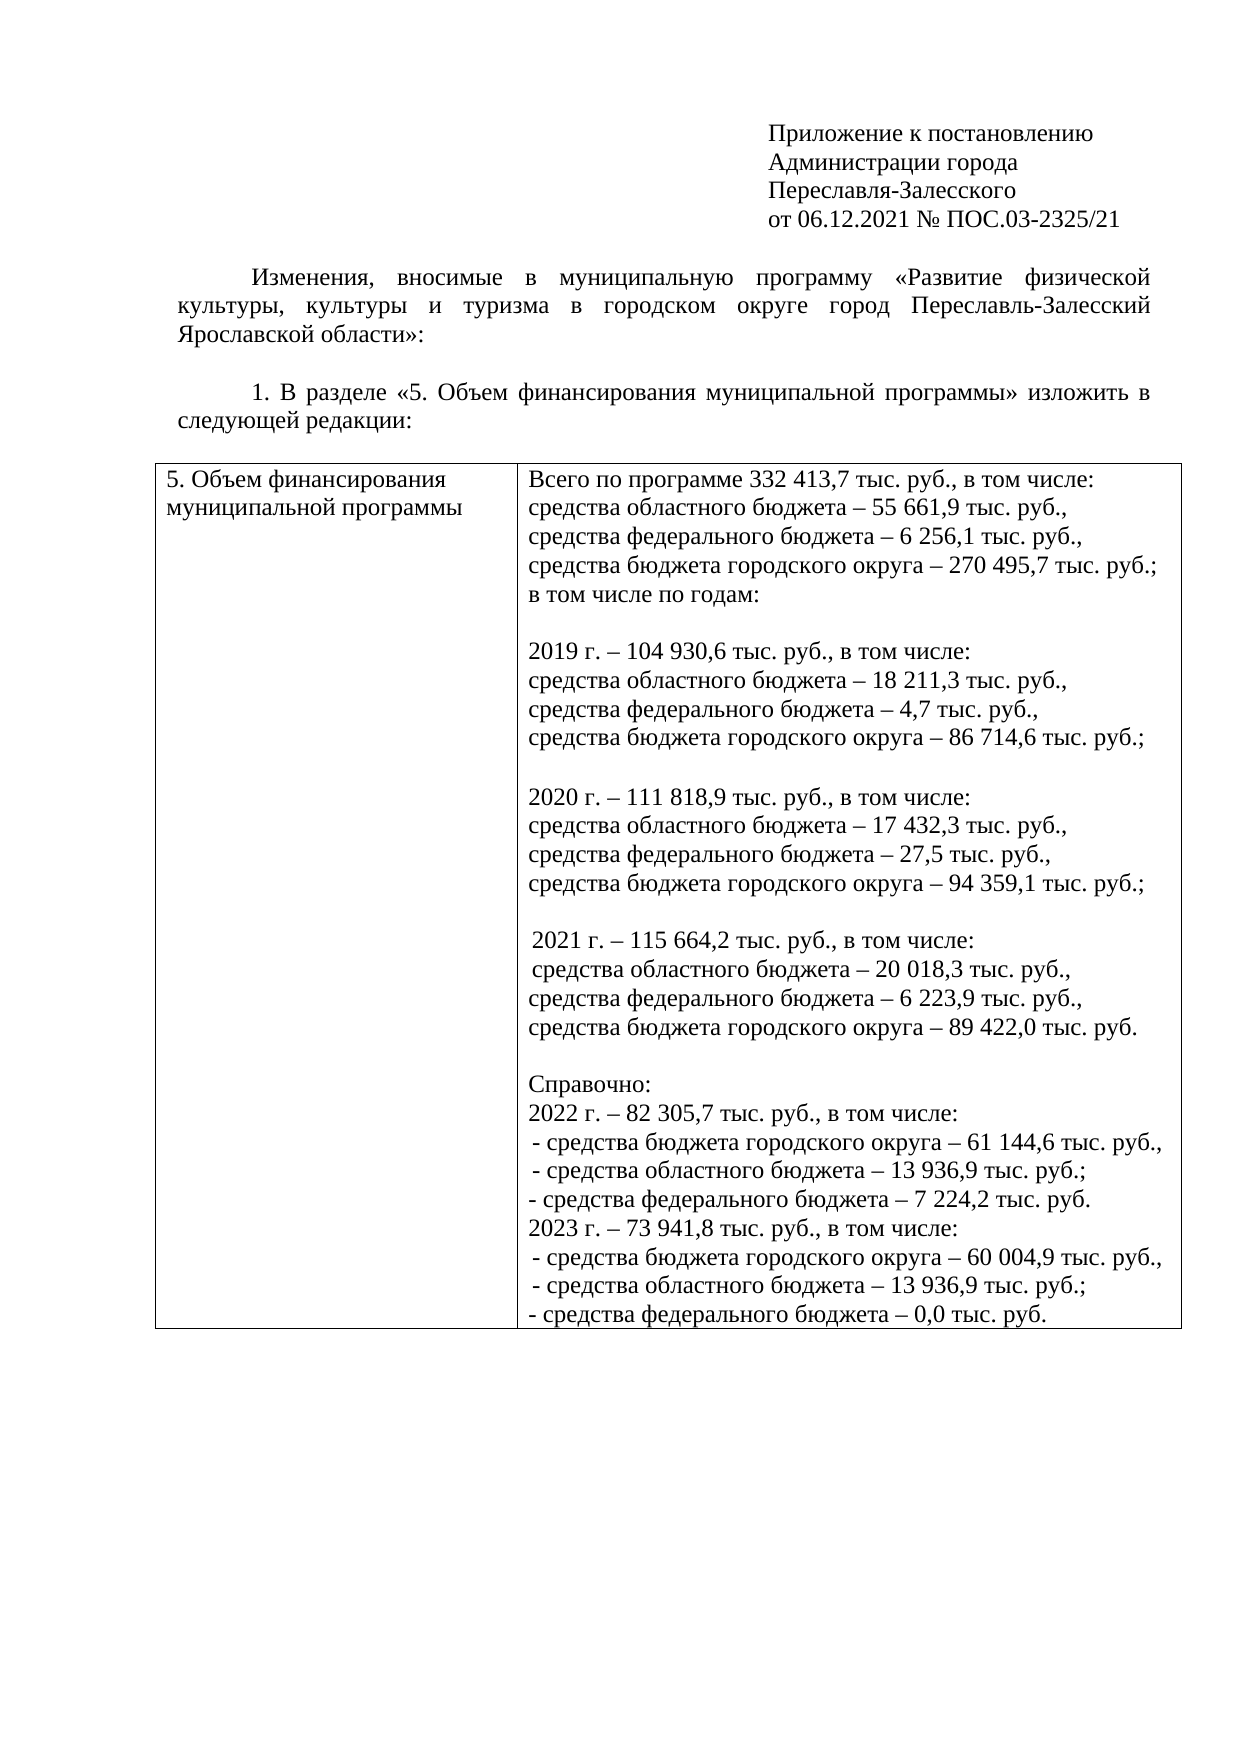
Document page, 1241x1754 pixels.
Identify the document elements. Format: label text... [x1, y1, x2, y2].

table_header 5. Объем финансирования муниципальной программы [156, 464, 517, 1328]
text Администрации города [768, 147, 1152, 176]
table_header Всего по программе 332 413,7 тыс. руб., в том числе: средства областного бюджета – 55 661,9 тыс. руб., средства федерального бюджета – 6 256,1 тыс. руб., средства бюджета городского округа – 270 495,7 тыс. руб.; в том числе по годам: 2019 г. – 104 930,6 тыс. руб., в том числе: средства областного бюджета – 18 211,3 тыс. руб., средства федерального бюджета – 4,7 тыс. руб., средства бюджета городского округа – 86 714,6 тыс. руб.; 2020 г. – 111 818,9 тыс. руб., в том числе: средства областного бюджета – 17 432,3 тыс. руб., средства федерального бюджета – 27,5 тыс. руб., средства бюджета городского округа – 94 359,1 тыс. руб.; 2021 г. – 115 664,2 тыс. руб., в том числе: средства областного бюджета – 20 018,3 тыс. руб., средства федерального бюджета – 6 223,9 тыс. руб., средства бюджета городского округа – 89 422,0 тыс. руб. Справочно: 2022 г. – 82 305,7 тыс. руб., в том числе: - средства бюджета городского округа – 61 144,6 тыс. руб., - средства областного бюджета – 13 936,9 тыс. руб.; - средства федерального бюджета – 7 224,2 тыс. руб. 2023 г. – 73 941,8 тыс. руб., в том числе: - средства бюджета городского округа – 60 004,9 тыс. руб., - средства областного бюджета – 13 936,9 тыс. руб.; - средства федерального бюджета – 0,0 тыс. руб. [518, 464, 1181, 1328]
text Переславля-Залесского [768, 176, 1152, 204]
text от 06.12.2021 № ПОС.03-2325/21 [768, 204, 1152, 233]
text Изменения, вносимые в муниципальную программу «Развитие физической культуры, культуры и туризма в городском округе город Переславль-Залесский Ярославской области»: [177, 262, 1152, 348]
text 1. В разделе «5. Объем финансирования муниципальной программы» изложить в следующей редакции: [177, 377, 1152, 434]
text Приложение к постановлению [768, 118, 1152, 147]
